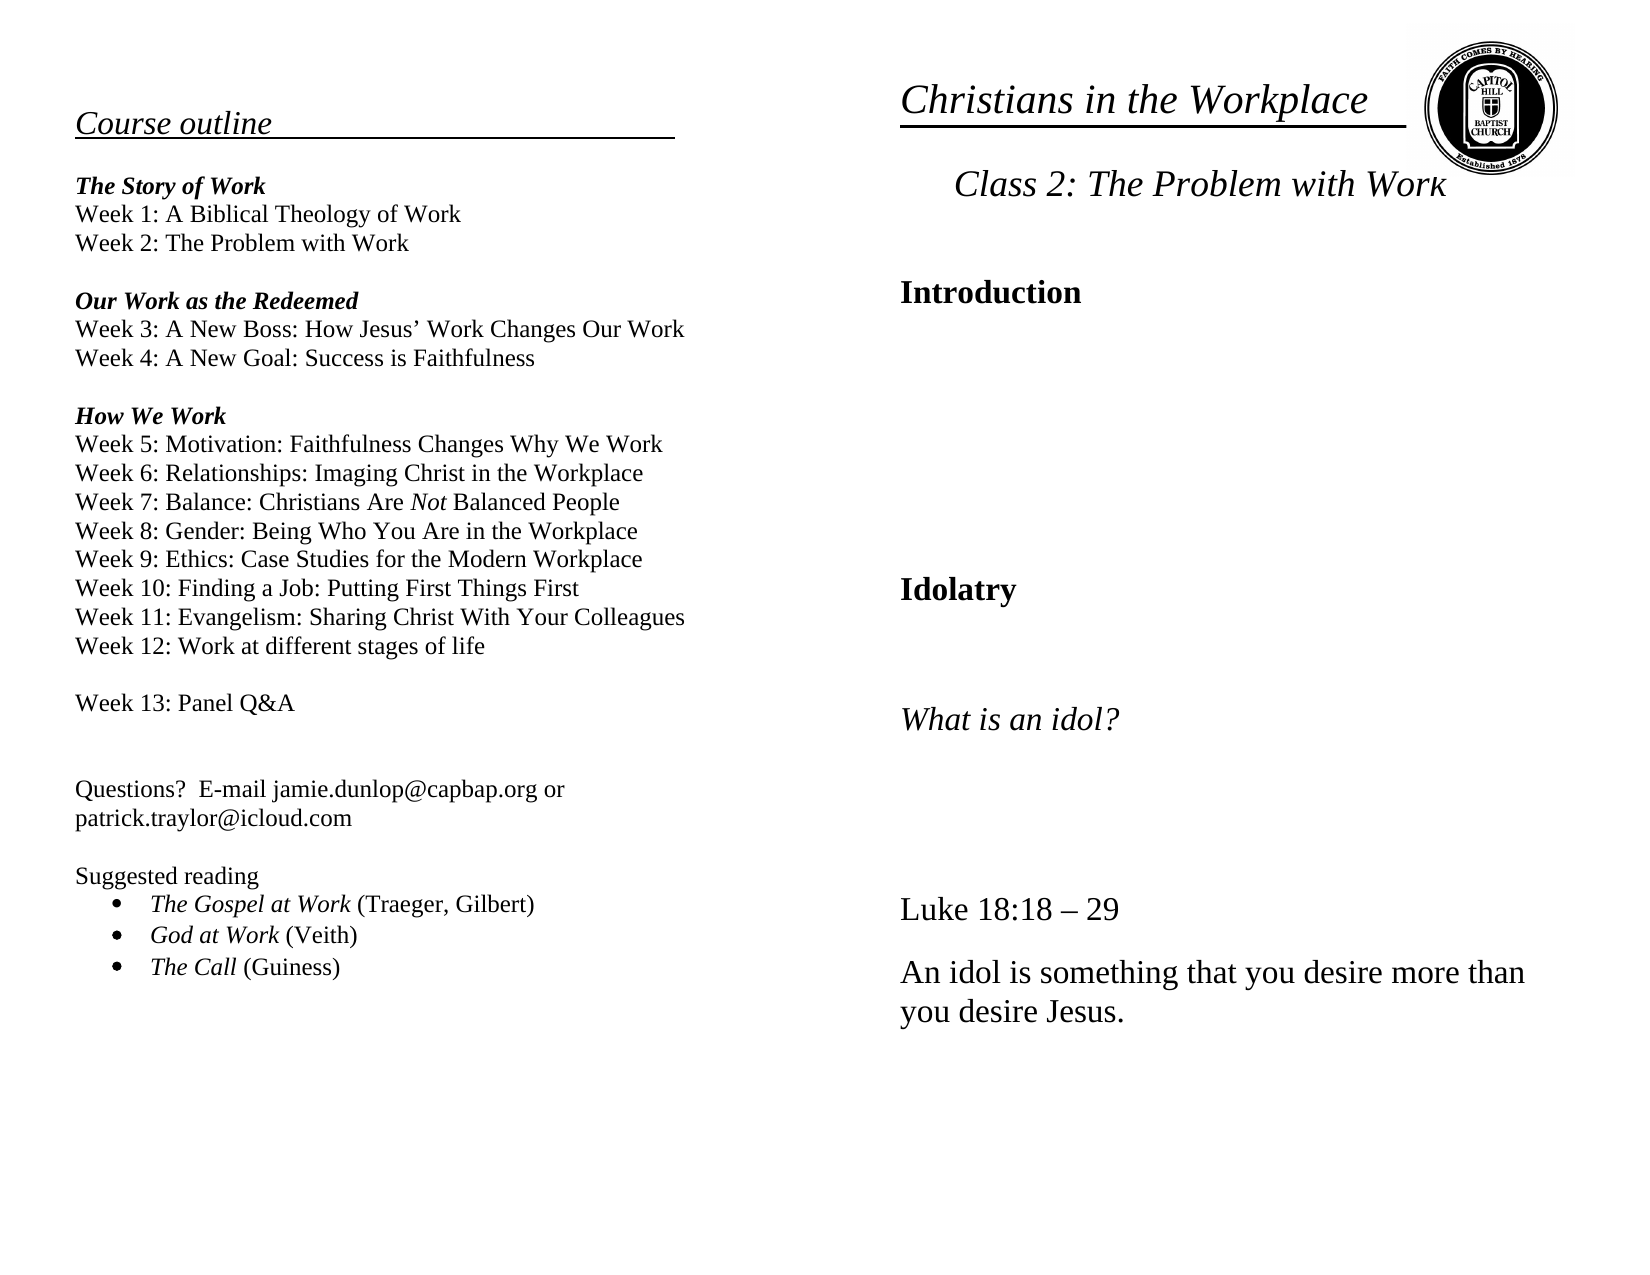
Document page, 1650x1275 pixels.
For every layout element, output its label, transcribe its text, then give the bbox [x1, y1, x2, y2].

list The Call (Guiness) [112, 952, 750, 980]
text Week 3: A New Boss: How Jesus’ Work Changes Our Work [75, 314, 750, 343]
text What is an idol? [900, 699, 1575, 738]
text Questions? E-mail jamie.dunlop@capbap.org or patrick.traylor@icloud.com [75, 774, 750, 832]
text Week 5: Motivation: Faithfulness Changes Why We Work [75, 429, 750, 458]
text The Story of Work [75, 171, 750, 199]
text Course outline [75, 104, 750, 142]
text Week 7: Balance: Christians Are Not Balanced People [75, 487, 750, 516]
text Week 12: Work at different stages of life [75, 631, 750, 659]
text Week 9: Ethics: Case Studies for the Modern Workplace [75, 544, 750, 573]
subtitle Idolatry [900, 569, 1575, 607]
text Week 1: A Biblical Theology of Work [75, 199, 750, 228]
subtitle Introduction [900, 272, 1575, 310]
text Week 10: Finding a Job: Putting First Things First [75, 573, 750, 602]
text Week 13: Panel Q&A [75, 688, 750, 717]
text Our Work as the Redeemed [75, 286, 750, 314]
text How We Work [75, 401, 750, 429]
list God at Work (Veith) [112, 921, 750, 949]
text Week 6: Relationships: Imaging Christ in the Workplace [75, 458, 750, 487]
text Week 4: A New Goal: Success is Faithfulness [75, 343, 750, 372]
list The Gospel at Work (Traeger, Gilbert) [112, 889, 750, 918]
subtitle Class 2: The Problem with Work [825, 162, 1575, 205]
text Week 11: Evangelism: Sharing Christ With Your Colleagues [75, 602, 750, 631]
text Week 2: The Problem with Work [75, 228, 750, 257]
text Suggested reading [75, 861, 750, 889]
subtitle Christians in the Workplace [900, 75, 1406, 125]
text An idol is something that you desire more than you desire Jesus. [900, 953, 1575, 1029]
text Week 8: Gender: Being Who You Are in the Workplace [75, 516, 750, 544]
text Luke 18:18 – 29 [900, 889, 1575, 928]
